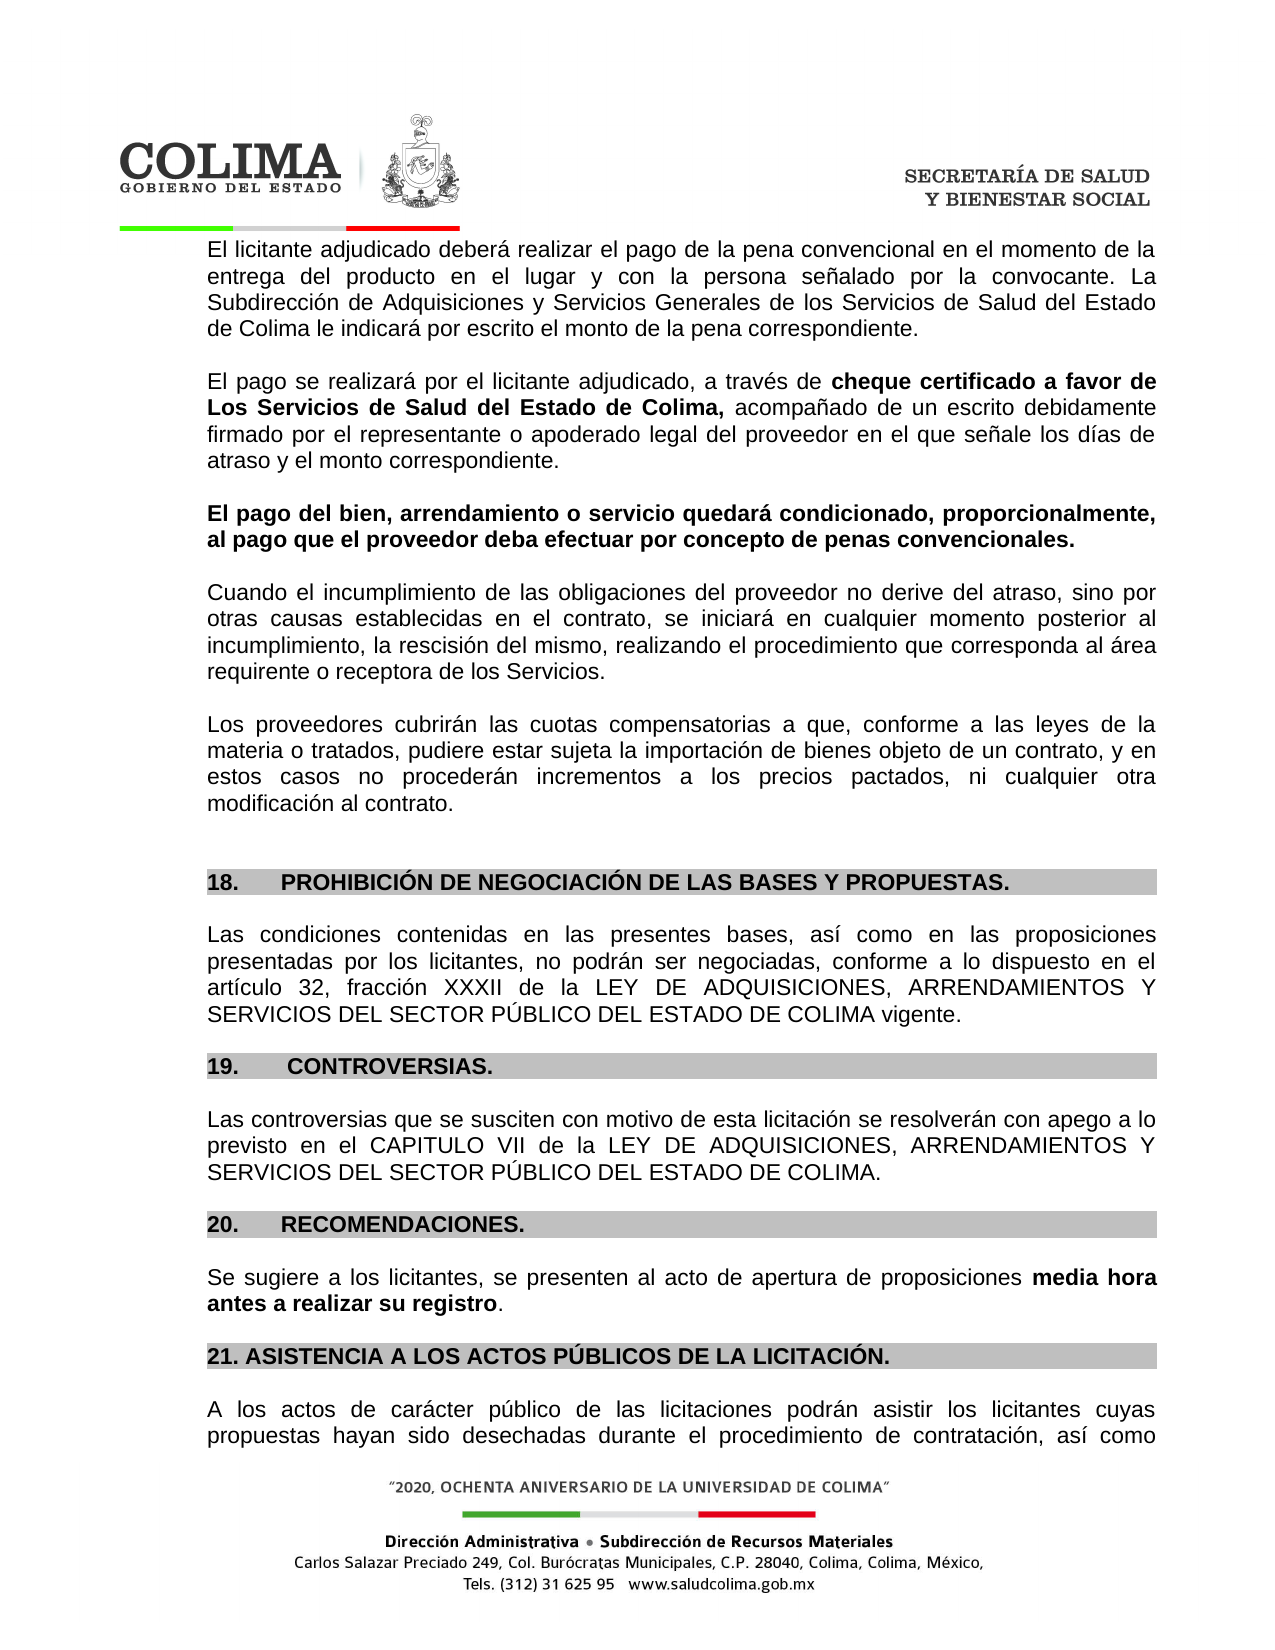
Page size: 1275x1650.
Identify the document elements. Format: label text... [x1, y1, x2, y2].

text 19. CONTROVERSIAS. [207, 1053, 1157, 1079]
text El pago del bien, arrendamiento o servicio quedará condicionado, proporcionalmente, al pago que el proveedor deba efectuar por concepto de penas convencionales. [207, 500, 1157, 552]
text Se sugiere a los licitantes, se presenten al acto de apertura de proposiciones media hora antes a realizar su registro. [207, 1264, 1157, 1317]
text Las condiciones contenidas en las presentes bases, así como en las proposiciones presentadas por los licitantes, no podrán ser negociadas, conforme a lo dispuesto en el artículo 32, fracción XXXII de la LEY DE ADQUISICIONES, ARRENDAMIENTOS Y SERVICIOS DEL SECTOR PÚBLICO DEL ESTADO DE COLIMA vigente. [207, 921, 1157, 1027]
text El licitante adjudicado deberá realizar el pago de la pena convencional en el momento de la entrega del producto en el lugar y con la persona señalado por la convocante. La Subdirección de Adquisiciones y Servicios Generales de los Servicios de Salud del Estado de Colima le indicará por escrito el monto de la pena correspondiente. [207, 236, 1157, 342]
text 20. RECOMENDACIONES. [207, 1211, 1157, 1238]
text El pago se realizará por el licitante adjudicado, a través de cheque certificado a favor de Los Servicios de Salud del Estado de Colima, acompañado de un escrito debidamente firmado por el representante o apoderado legal del proveedor en el que señale los días de atraso y el monto correspondiente. [207, 368, 1157, 473]
text 18. PROHIBICIÓN DE NEGOCIACIÓN DE LAS BASES Y PROPUESTAS. [207, 869, 1157, 895]
text 21. ASISTENCIA A LOS ACTOS PÚBLICOS DE LA LICITACIÓN. [207, 1343, 1157, 1369]
text Cuando el incumplimiento de las obligaciones del proveedor no derive del atraso, sino por otras causas establecidas en el contrato, se iniciará en cualquier momento posterior al incumplimiento, la rescisión del mismo, realizando el procedimiento que corresponda al área requirente o receptora de los Servicios. [207, 579, 1157, 684]
picture [3, 29, 1267, 255]
picture [0, 1462, 1275, 1622]
text Los proveedores cubrirán las cuotas compensatorias a que, conforme a las leyes de la materia o tratados, pudiere estar sujeta la importación de bienes objeto de un contrato, y en estos casos no procederán incrementos a los precios pactados, ni cualquier otra modificación al contrato. [207, 711, 1157, 816]
text Las controversias que se susciten con motivo de esta licitación se resolverán con apego a lo previsto en el CAPITULO VII de la LEY DE ADQUISICIONES, ARRENDAMIENTOS Y SERVICIOS DEL SECTOR PÚBLICO DEL ESTADO DE COLIMA. [207, 1106, 1157, 1185]
